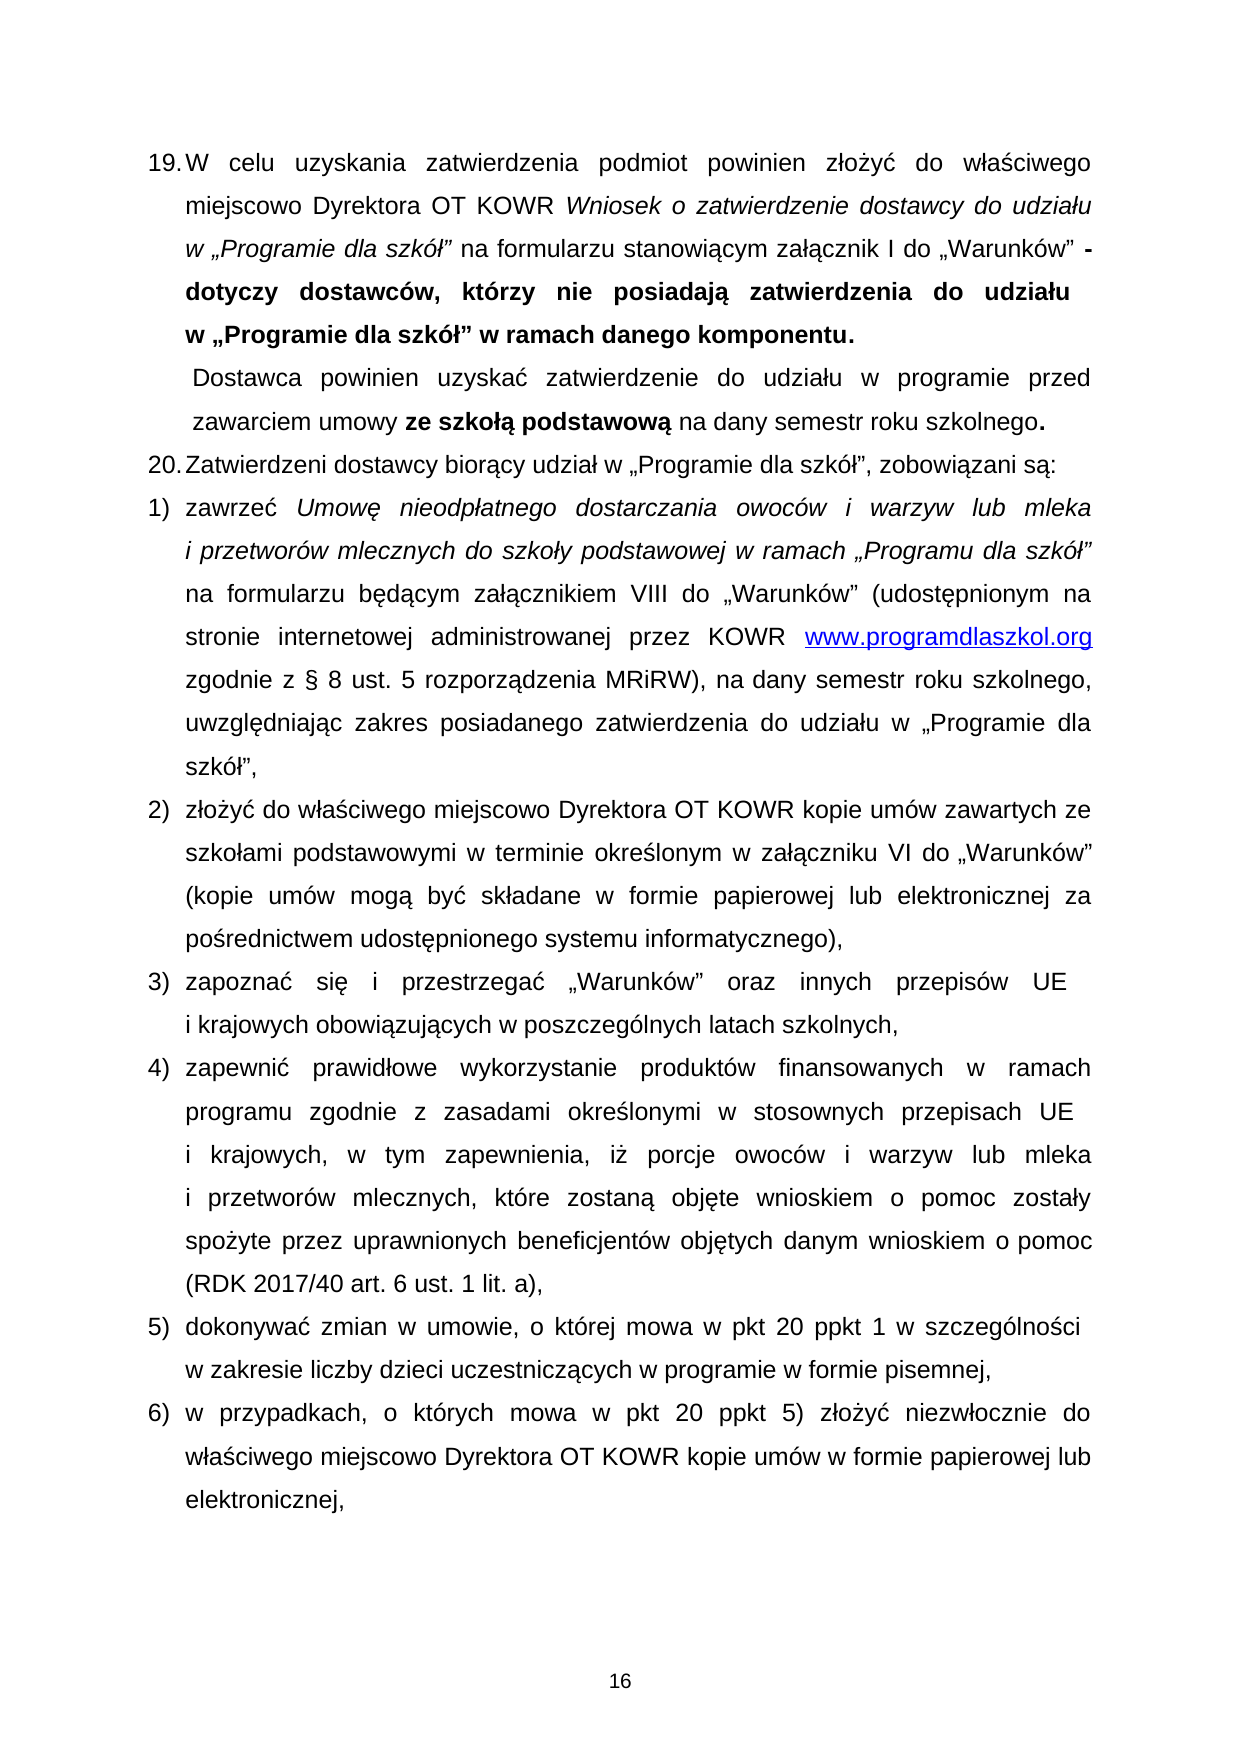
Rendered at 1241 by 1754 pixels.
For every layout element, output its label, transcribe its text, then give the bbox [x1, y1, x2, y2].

list dokonywać zmian w umowie, o której mowa w pkt 20 ppkt 1 w szczególności w zakresie liczby dzieci uczestniczących w programie w formie pisemnej, [148, 1312, 1092, 1384]
list W celu uzyskania zatwierdzenia podmiot powinien złożyć do właściwego miejscowo Dyrektora OT KOWR Wniosek o zatwierdzenie dostawcy do udziału w „Programie dla szkół” na formularzu stanowiącym załącznik I do „Warunków” - dotyczy dostawców, którzy nie posiadają zatwierdzenia do udziału w „Programie dla szkół” w ramach danego komponentu. [148, 148, 1092, 349]
list zawrzeć Umowę nieodpłatnego dostarczania owoców i warzyw lub mleka i przetworów mlecznych do szkoły podstawowej w ramach „Programu dla szkół” na formularzu będącym załącznikiem VIII do „Warunków” (udostępnionym na stronie internetowej administrowanej przez KOWR www.programdlaszkol.org zgodnie z § 8 ust. 5 rozporządzenia MRiRW), na dany semestr roku szkolnego, uwzględniając zakres posiadanego zatwierdzenia do udziału w „Programie dla szkół”, [148, 493, 1092, 780]
text Dostawca powinien uzyskać zatwierdzenie do udziału w programie przed zawarciem umowy ze szkołą podstawową na dany semestr roku szkolnego. [192, 363, 1092, 435]
list w przypadkach, o których mowa w pkt 20 ppkt 5) złożyć niezwłocznie do właściwego miejscowo Dyrektora OT KOWR kopie umów w formie papierowej lub elektronicznej, [148, 1398, 1092, 1513]
list złożyć do właściwego miejscowo Dyrektora OT KOWR kopie umów zawartych ze szkołami podstawowymi w terminie określonym w załączniku VI do „Warunków” (kopie umów mogą być składane w formie papierowej lub elektronicznej za pośrednictwem udostępnionego systemu informatycznego), [148, 794, 1092, 953]
list zapoznać się i przestrzegać „Warunków” oraz innych przepisów UE i krajowych obowiązujących w poszczególnych latach szkolnych, [148, 967, 1092, 1039]
list Zatwierdzeni dostawcy biorący udział w „Programie dla szkół”, zobowiązani są: [148, 449, 1092, 478]
list zapewnić prawidłowe wykorzystanie produktów finansowanych w ramach programu zgodnie z zasadami określonymi w stosownych przepisach UE i krajowych, w tym zapewnienia, iż porcje owoców i warzyw lub mleka i przetworów mlecznych, które zostaną objęte wnioskiem o pomoc zostały spożyte przez uprawnionych beneficjentów objętych danym wnioskiem o pomoc (RDK 2017/40 art. 6 ust. 1 lit. a), [148, 1053, 1092, 1298]
